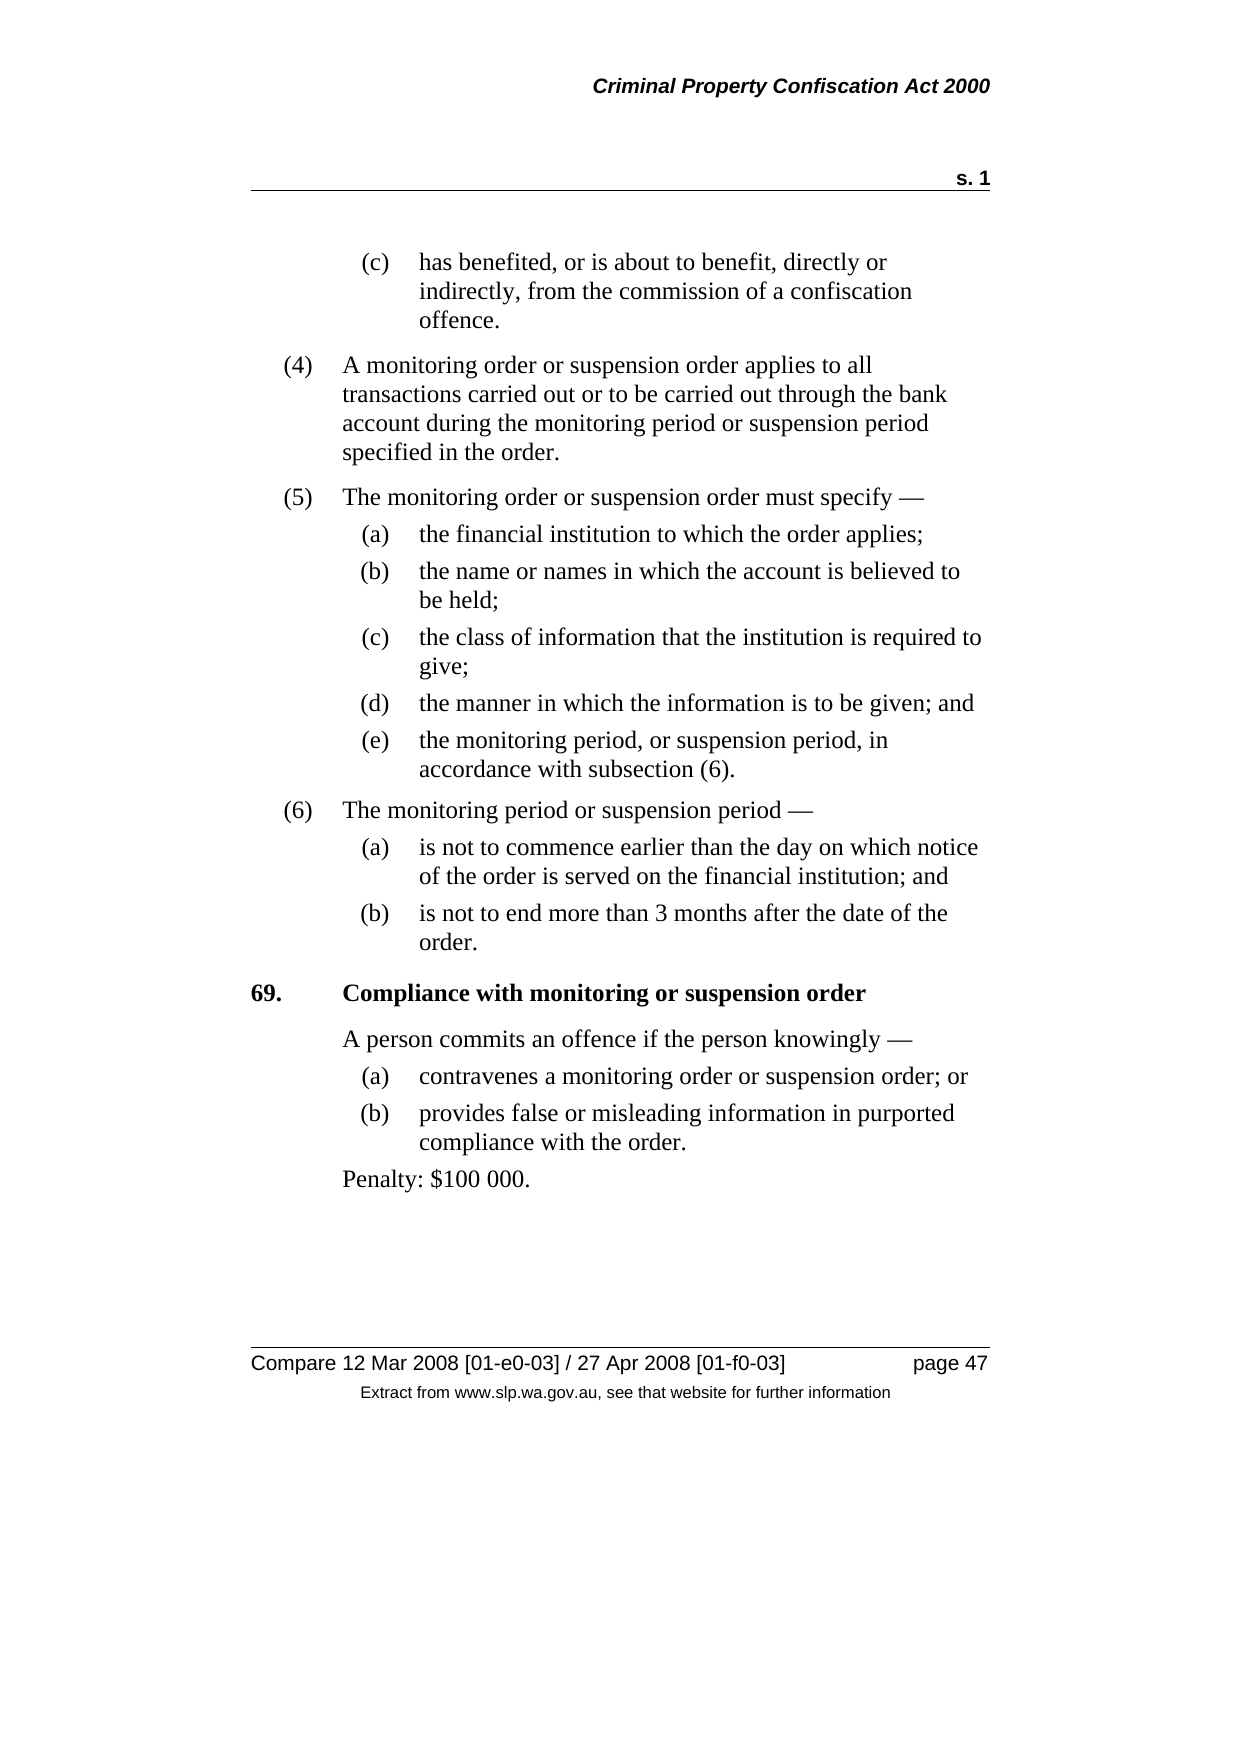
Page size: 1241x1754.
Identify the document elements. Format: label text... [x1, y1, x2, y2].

text Penalty: $100 000. [251, 1164, 990, 1192]
text (a) the financial institution to which the order applies; [251, 519, 990, 548]
text (d) the manner in which the information is to be given; and [251, 688, 990, 717]
text (c) the class of information that the institution is required to give; [251, 622, 990, 679]
text (a) is not to commence earlier than the day on which notice of the order is served on the financial institution; and [251, 832, 990, 889]
text (5) The monitoring order or suspension order must specify — [251, 482, 990, 511]
text (b) is not to end more than 3 months after the date of the order. [251, 898, 990, 955]
text A person commits an offence if the person knowingly — [251, 1024, 990, 1052]
text (4) A monitoring order or suspension order applies to all transactions carried out or to be carried out through the bank account during the monitoring period or suspension period specified in the order. [251, 350, 990, 465]
text (6) The monitoring period or suspension period — [251, 795, 990, 824]
text (e) the monitoring period, or suspension period, in accordance with subsection (6). [251, 725, 990, 782]
text (c) has benefited, or is about to benefit, directly or indirectly, from the commission of a confiscation offence. [251, 247, 990, 334]
text (b) provides false or misleading information in purported compliance with the order. [251, 1098, 990, 1155]
subtitle 69. Compliance with monitoring or suspension order [251, 978, 990, 1007]
text (a) contravenes a monitoring order or suspension order; or [251, 1061, 990, 1089]
text (b) the name or names in which the account is believed to be held; [251, 556, 990, 614]
